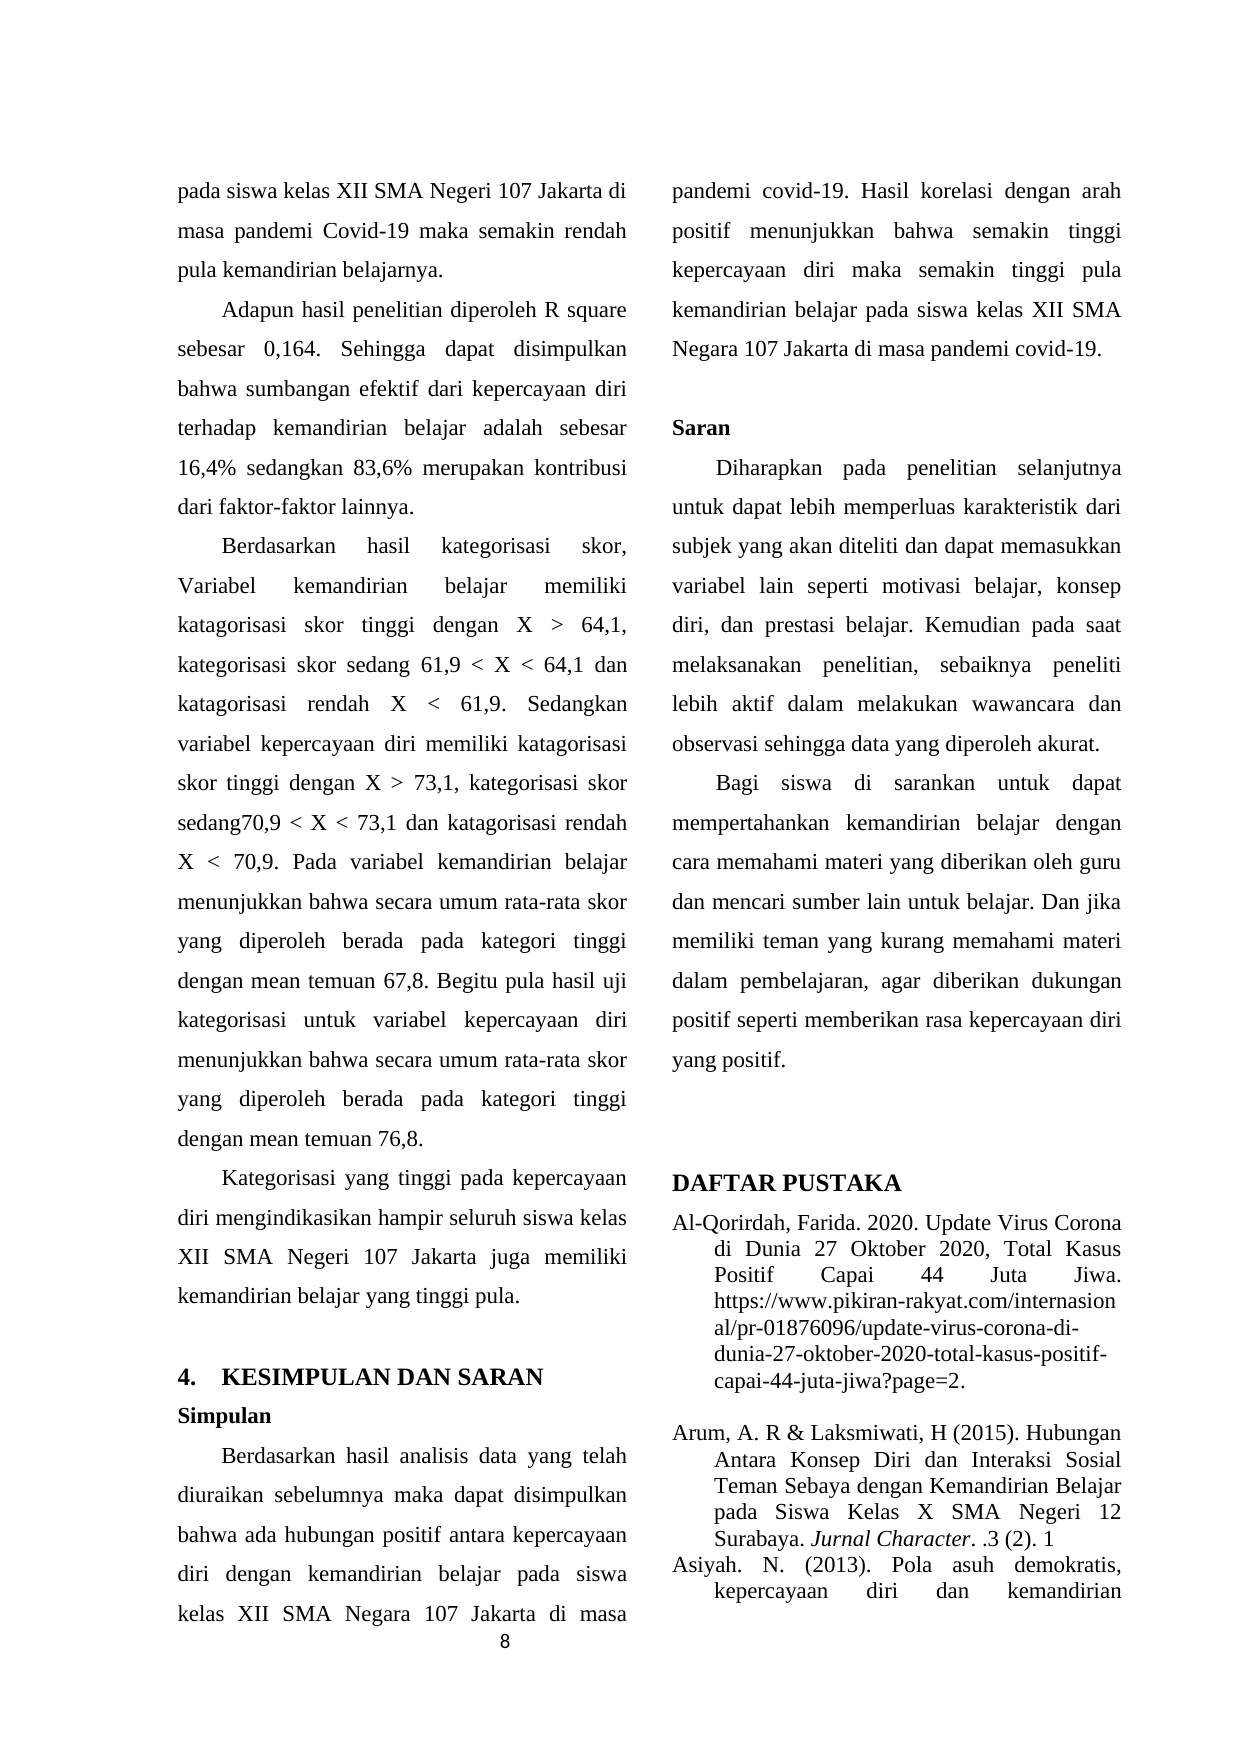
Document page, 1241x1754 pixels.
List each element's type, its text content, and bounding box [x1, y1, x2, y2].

text Bagi siswa di sarankan untuk dapat mempertahankan kemandirian belajar dengan cara memahami materi yang diberikan oleh guru dan mencari sumber lain untuk belajar. Dan jika memiliki teman yang kurang memahami materi dalam pembelajaran, agar diberikan dukungan positif seperti memberikan rasa kepercayaan diri yang positif. [672, 769, 1122, 1072]
text Adapun hasil penelitian diperoleh R square sebesar 0,164. Sehingga dapat disimpulkan bahwa sumbangan efektif dari kepercayaan diri terhadap kemandirian belajar adalah sebesar 16,4% sedangkan 83,6% merupakan kontribusi dari faktor-faktor lainnya. [177, 296, 627, 519]
text Al-Qorirdah, Farida. 2020. Update Virus Corona di Dunia 27 Oktober 2020, Total Kasus Positif Capai 44 Juta Jiwa. https://www.pikiran-rakyat.com/internasional/pr-01876096/update-virus-corona-di-dunia-27-oktober-2020-total-kasus-positif-capai-44-juta-jiwa?page=2. [672, 1208, 1122, 1393]
table_header DAFTAR PUSTAKA [661, 1125, 1133, 1208]
table_header KESIMPULAN DAN SARAN [166, 1362, 639, 1402]
text Saran [672, 414, 1122, 440]
text Berdasarkan hasil kategorisasi skor, Variabel kemandirian belajar memiliki katagorisasi skor tinggi dengan X > 64,1, kategorisasi skor sedang 61,9 < X < 64,1 dan katagorisasi rendah X < 61,9. Sedangkan variabel kepercayaan diri memiliki katagorisasi skor tinggi dengan X > 73,1, kategorisasi skor sedang70,9 < X < 73,1 dan katagorisasi rendah X < 70,9. Pada variabel kemandirian belajar menunjukkan bahwa secara umum rata-rata skor yang diperoleh berada pada kategori tinggi dengan mean temuan 67,8. Begitu pula hasil uji kategorisasi untuk variabel kepercayaan diri menunjukkan bahwa secara umum rata-rata skor yang diperoleh berada pada kategori tinggi dengan mean temuan 76,8. [177, 532, 627, 1151]
text Kategorisasi yang tinggi pada kepercayaan diri mengindikasikan hampir seluruh siswa kelas XII SMA Negeri 107 Jakarta juga memiliki kemandirian belajar yang tinggi pula. [177, 1164, 627, 1309]
text Berdasarkan hasil analisis data yang telah diuraikan sebelumnya maka dapat disimpulkan bahwa ada hubungan positif antara kepercayaan diri dengan kemandirian belajar pada siswa kelas XII SMA Negara 107 Jakarta di masa pandemi covid-19. Hasil korelasi dengan arah positif menunjukkan bahwa semakin tinggi kepercayaan diri maka semakin tinggi pula kemandirian belajar pada siswa kelas XII SMA Negara 107 Jakarta di masa pandemi covid-19. [672, 177, 1122, 361]
text Asiyah. N. (2013). Pola asuh demokratis, kepercayaan diri dan kemandirian mahasiswa baru. Jurnal Psikologi Indonesia. 2 (2). [672, 1551, 1122, 1604]
text Arum, A. R & Laksmiwati, H (2015). Hubungan Antara Konsep Diri dan Interaksi Sosial Teman Sebaya dengan Kemandirian Belajar pada Siswa Kelas X SMA Negeri 12 Surabaya. Jurnal Character. .3 (2). 1 [672, 1419, 1122, 1551]
text Diharapkan pada penelitian selanjutnya untuk dapat lebih memperluas karakteristik dari subjek yang akan diteliti dan dapat memasukkan variabel lain seperti motivasi belajar, konsep diri, dan prestasi belajar. Kemudian pada saat melaksanakan penelitian, sebaiknya peneliti lebih aktif dalam melakukan wawancara dan observasi sehingga data yang diperoleh akurat. [672, 453, 1122, 756]
text Simpulan [177, 1402, 627, 1429]
text Berdasarkan hasil analisis data yang telah diuraikan sebelumnya maka dapat disimpulkan bahwa ada hubungan positif antara kepercayaan diri dengan kemandirian belajar pada siswa kelas XII SMA Negara 107 Jakarta di masa pandemi covid-19. Hasil korelasi dengan arah positif menunjukkan bahwa semakin tinggi kepercayaan diri maka semakin tinggi pula kemandirian belajar pada siswa kelas XII SMA Negara 107 Jakarta di masa pandemi covid-19. [177, 1442, 627, 1626]
